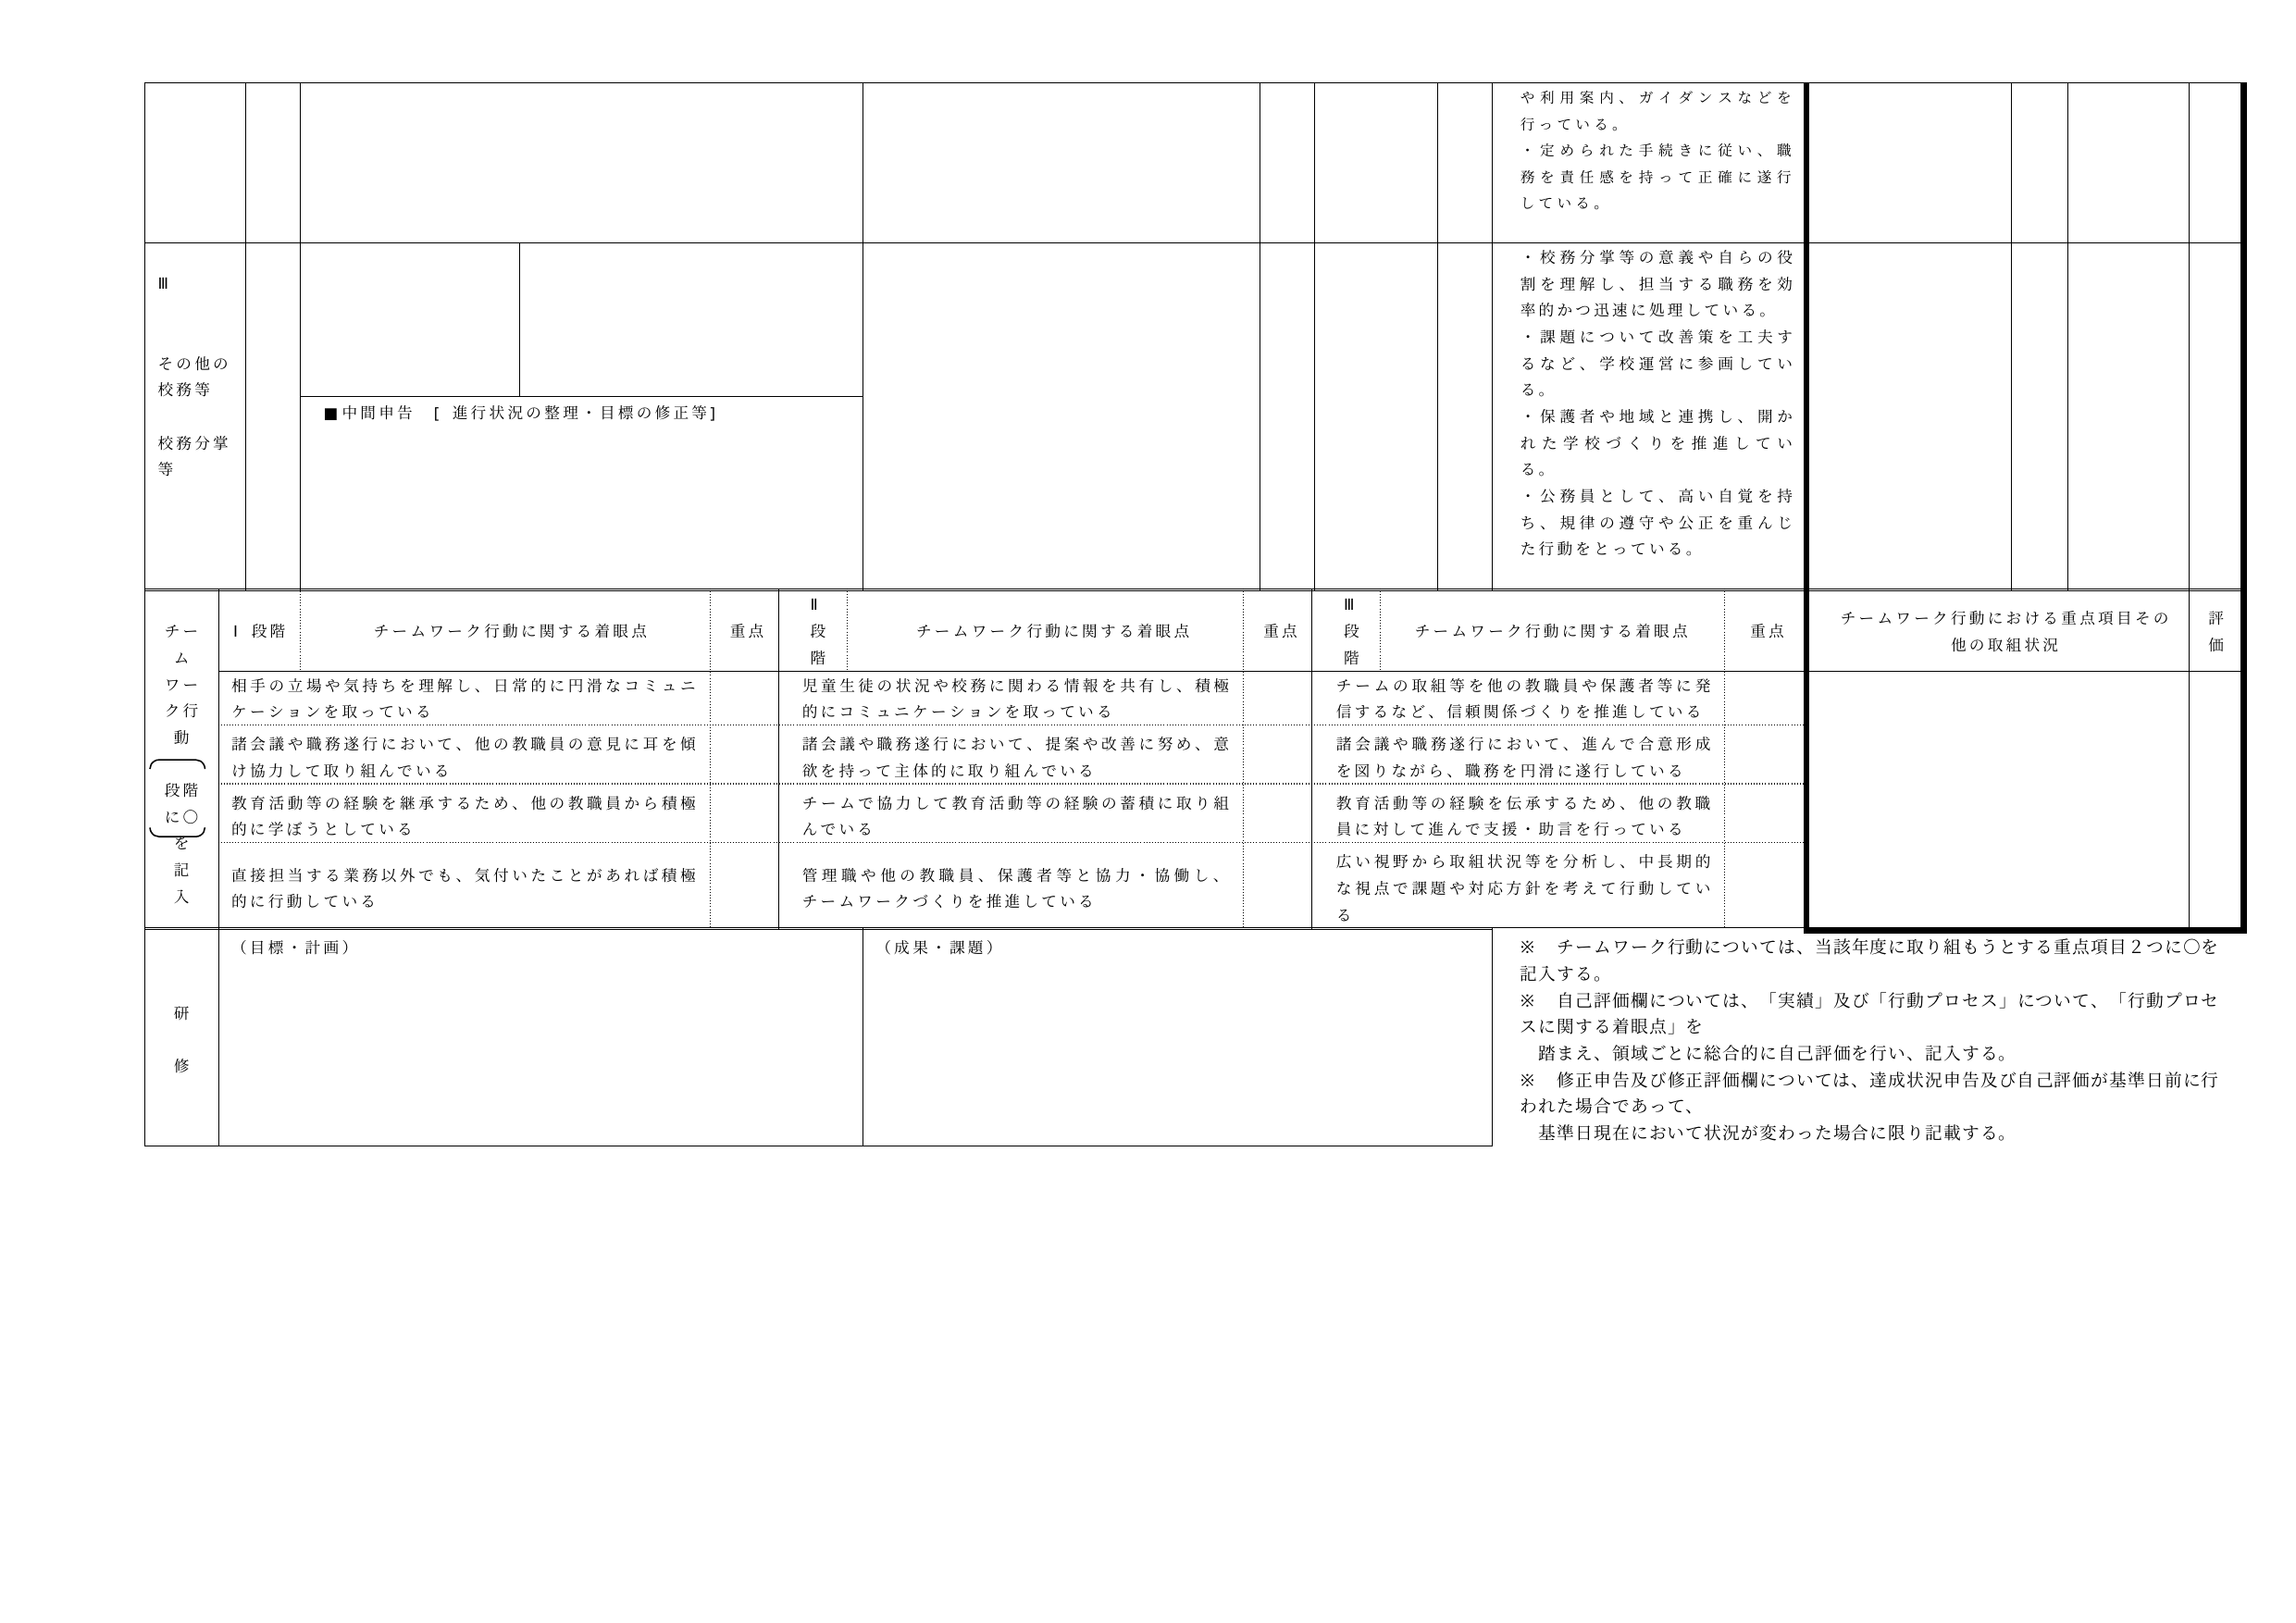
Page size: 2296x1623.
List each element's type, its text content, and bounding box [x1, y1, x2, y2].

table_cell チームで協力して教育活動等の経験の蓄積に取り組んでいる [779, 783, 1243, 842]
table_cell [1260, 243, 1314, 588]
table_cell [301, 83, 863, 242]
table_cell [711, 783, 778, 842]
table_cell 諸会議や職務遂行において、他の教職員の意見に耳を傾け協力して取り組んでいる [219, 725, 710, 783]
table_cell Ⅲ その他の 校務等 校務分掌等 [145, 243, 245, 588]
table_cell [1724, 672, 1804, 725]
table_cell Ⅱ段階 [779, 591, 847, 670]
table_cell 児童生徒の状況や校務に関わる情報を共有し、積極的にコミュニケーションを取っている [779, 672, 1243, 725]
table_cell [1438, 243, 1492, 588]
table_cell 諸会議や職務遂行において、提案や改善に努め、意欲を持って主体的に取り組んでいる [779, 725, 1243, 783]
table_cell チームワーク行動における重点項目その他の取組状況 [1809, 591, 2189, 670]
table_cell ・校務分掌等の意義や自らの役割を理解し、担当する職務を効率的かつ迅速に処理している。 ・課題について改善策を工夫するなど、学校運営に参画している。 ・保護者や地域と連携し、開かれた学校づくりを推進している。 ・公務員として、高い自覚を持ち、規律の遵守や公正を重んじた行動をとっている。 [1493, 243, 1804, 588]
table_cell [1724, 783, 1804, 842]
table_cell ■中間申告 [進行状況の整理・目標の修正等] [301, 397, 863, 588]
table_cell [1243, 725, 1311, 783]
table_cell [2068, 243, 2189, 588]
table_cell ※ チームワーク行動については、当該年度に取り組もうとする重点項目２つに○を記入する。 ※ 自己評価欄については、「実績」及び「行動プロセス」について、「行動プロセスに関する着眼点」を 踏まえ、領域ごとに総合的に自己評価を行い、記入する。 ※ 修正申告及び修正評価欄については、達成状況申告及び自己評価が基準日前に行われた場合であって、 基準日現在において状況が変わった場合に限り記載する。 [1493, 928, 2243, 1146]
table_cell [1315, 243, 1437, 588]
table_cell [1243, 672, 1311, 725]
table_cell Ⅰ段階 [219, 591, 300, 670]
table_cell [1724, 725, 1804, 783]
table_cell 管理職や他の教職員、保護者等と協力・協働し、チームワークづくりを推進している [779, 842, 1243, 927]
table_cell [1724, 842, 1804, 927]
table_cell 相手の立場や気持ちを理解し、日常的に円滑なコミュニケーションを取っている [219, 672, 710, 725]
table_cell チームワーク行動に関する着眼点 [301, 591, 710, 670]
table_cell 重点 [711, 591, 778, 670]
table_cell 広い視野から取組状況等を分析し、中長期的な視点で課題や対応方針を考えて行動している [1312, 842, 1724, 927]
table_cell 研 修 [145, 930, 218, 1146]
table_cell チームワーク行動に関する着眼点 [847, 591, 1243, 670]
table_cell 教育活動等の経験を伝承するため、他の教職員に対して進んで支援・助言を行っている [1312, 783, 1724, 842]
table_cell [2190, 672, 2240, 927]
table_cell 重点 [1724, 591, 1804, 670]
table_cell [1243, 842, 1311, 927]
table_cell [863, 243, 1260, 588]
table_cell （目標・計画） [219, 930, 863, 1146]
table_cell [1809, 243, 2011, 588]
table_cell （成果・課題） [863, 930, 1492, 1146]
table_cell 教育活動等の経験を継承するため、他の教職員から積極的に学ぼうとしている [219, 783, 710, 842]
table_cell [1809, 672, 2189, 927]
table_cell 評価 [2190, 591, 2240, 670]
table_cell [520, 243, 863, 395]
table_cell 重点 [1243, 591, 1311, 670]
table_cell チームワーク行 動 段階に〇 を 記 入 [145, 591, 218, 927]
table_cell 直接担当する業務以外でも、気付いたことがあれば積極的に行動している [219, 842, 710, 927]
table_cell チームワーク行動に関する着眼点 [1380, 591, 1724, 670]
table_cell [711, 725, 778, 783]
table_cell [246, 243, 300, 588]
table_cell [2012, 243, 2067, 588]
table_cell [301, 243, 519, 395]
table_cell [711, 842, 778, 927]
table_cell [711, 672, 778, 725]
table_cell [2190, 243, 2240, 588]
table_cell 諸会議や職務遂行において、進んで合意形成を図りながら、職務を円滑に遂行している [1312, 725, 1724, 783]
table_cell チームの取組等を他の教職員や保護者等に発信するなど、信頼関係づくりを推進している [1312, 672, 1724, 725]
table_cell [1243, 783, 1311, 842]
table_cell Ⅲ段階 [1312, 591, 1380, 670]
